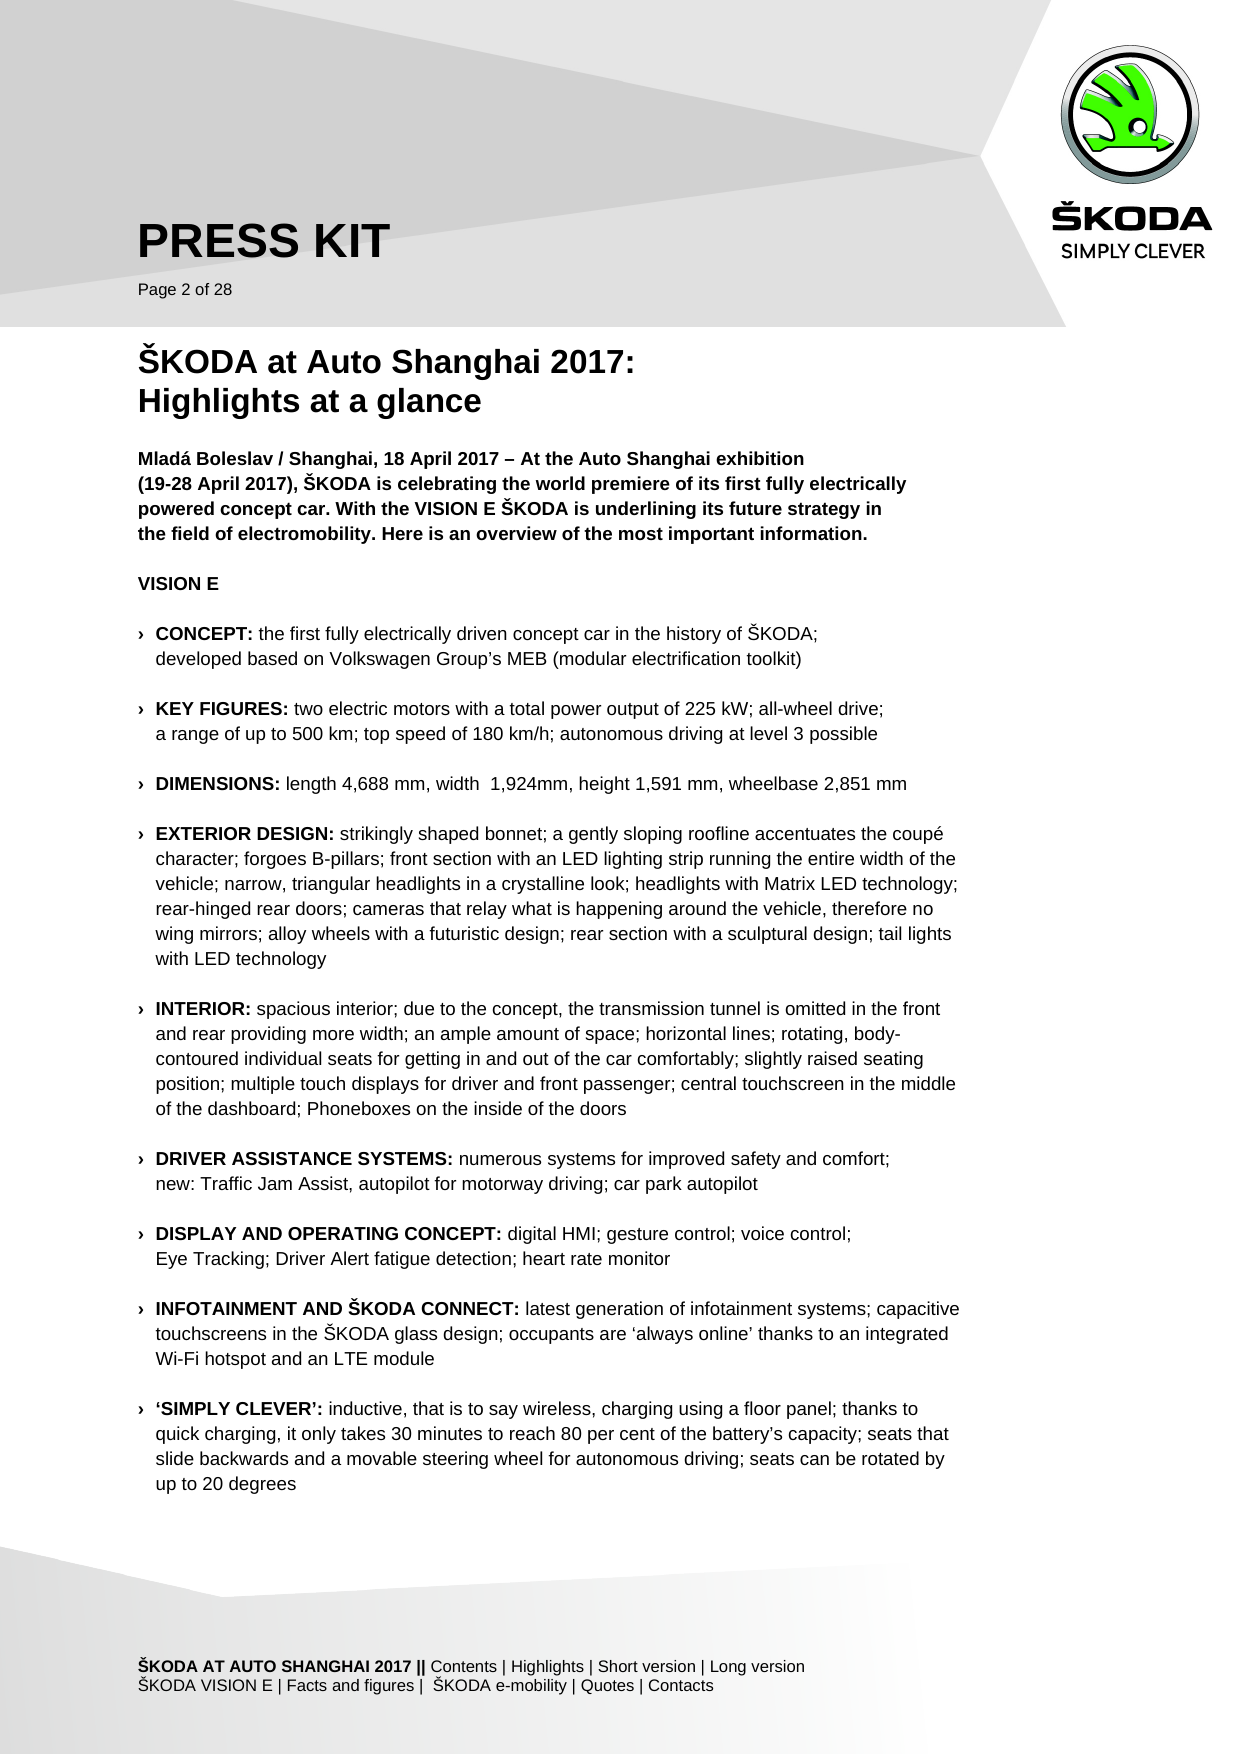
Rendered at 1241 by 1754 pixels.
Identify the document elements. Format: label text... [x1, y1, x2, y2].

text ‘SIMPLY CLEVER’: inductive, that is to say wireless, charging using a floor panel; thanks to quick charging, it only takes 30 minutes to reach 80 per cent of the battery’s capacity; seats that slide backwards and a movable steering wheel for autonomous driving; seats can be rotated by up to 20 degrees [138, 1394, 964, 1494]
text KEY FIGURES: two electric motors with a total power output of 225 kW; all-wheel drive; a range of up to 500 km; top speed of 180 km/h; autonomous driving at level 3 possible [138, 694, 964, 744]
subtitle Highlights at a glance [138, 381, 1103, 419]
text Mladá Boleslav / Shanghai, 18 April 2017 – At the Auto Shanghai exhibition (19-28 April 2017), ŠKODA is celebrating the world premiere of its first fully electrically powered concept car. With the VISION E ŠKODA is underlining its future strategy in the field of electromobility. Here is an overview of the most important information. [138, 444, 964, 544]
text INFOTAINMENT AND ŠKODA CONNECT: latest generation of infotainment systems; capacitive touchscreens in the ŠKODA glass design; occupants are ‘always online’ thanks to an integrated Wi-Fi hotspot and an LTE module [138, 1294, 964, 1369]
text VISION E [138, 569, 964, 594]
text EXTERIOR DESIGN: strikingly shaped bonnet; a gently sloping roofline accentuates the coupé character; forgoes B-pillars; front section with an LED lighting strip running the entire width of the vehicle; narrow, triangular headlights in a crystalline look; headlights with Matrix LED technology; rear-hinged rear doors; cameras that relay what is happening around the vehicle, therefore no wing mirrors; alloy wheels with a futuristic design; rear section with a sculptural design; tail lights with LED technology [138, 819, 964, 969]
text DRIVER ASSISTANCE SYSTEMS: numerous systems for improved safety and comfort; new: Traffic Jam Assist, autopilot for motorway driving; car park autopilot [138, 1144, 964, 1194]
text INTERIOR: spacious interior; due to the concept, the transmission tunnel is omitted in the front and rear providing more width; an ample amount of space; horizontal lines; rotating, body-contoured individual seats for getting in and out of the car comfortably; slightly raised seating position; multiple touch displays for driver and front passenger; central touchscreen in the middle of the dashboard; Phoneboxes on the inside of the doors [138, 994, 964, 1119]
picture [0, 1544, 1241, 1754]
text DISPLAY AND OPERATING CONCEPT: digital HMI; gesture control; voice control; Eye Tracking; Driver Alert fatigue detection; heart rate monitor [138, 1219, 964, 1269]
subtitle ŠKODA at Auto Shanghai 2017: [138, 343, 1103, 381]
text CONCEPT: the first fully electrically driven concept car in the history of ŠKODA; developed based on Volkswagen Group’s MEB (modular electrification toolkit) [138, 619, 964, 669]
text DIMENSIONS: length 4,688 mm, width 1,924mm, height 1,591 mm, wheelbase 2,851 mm [138, 769, 964, 794]
picture [0, 0, 1241, 327]
